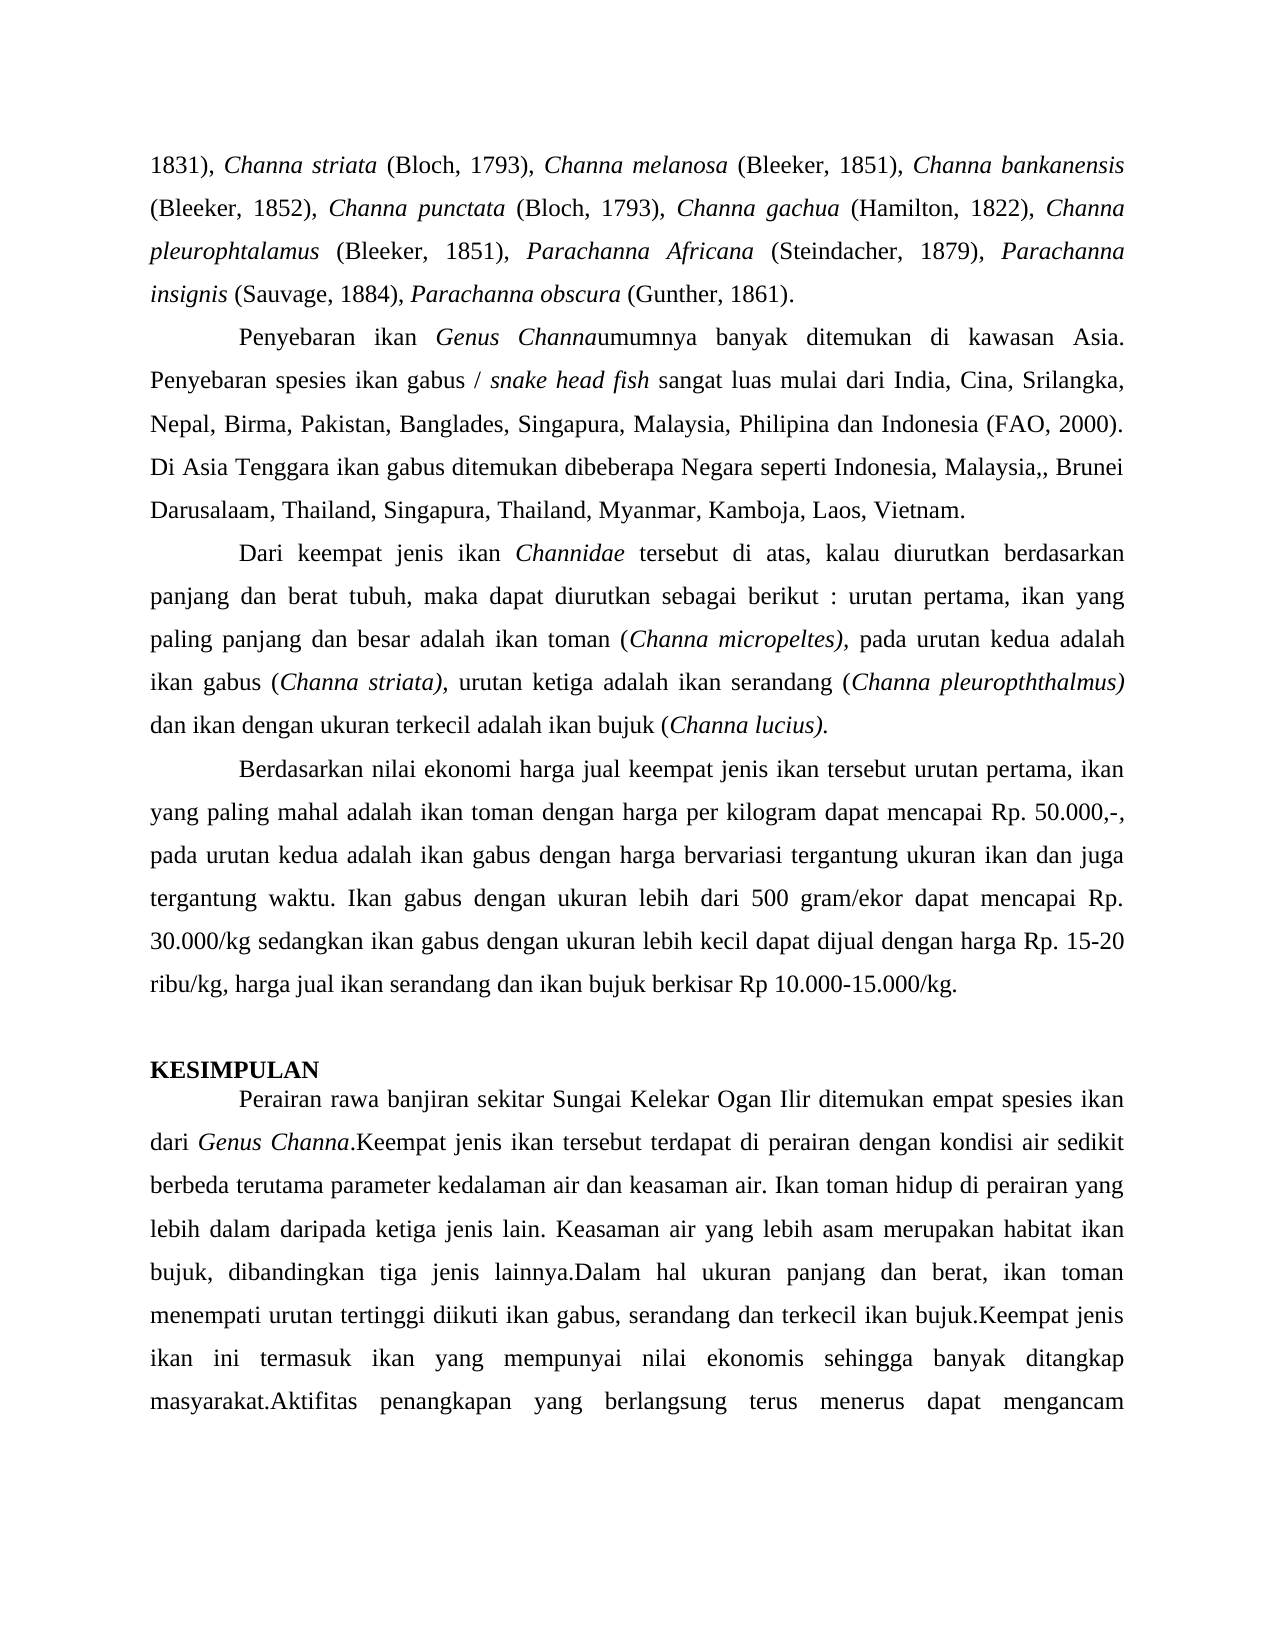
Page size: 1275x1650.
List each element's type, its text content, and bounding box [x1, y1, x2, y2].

text KESIMPULAN [150, 1056, 1125, 1084]
text Berdasarkan nilai ekonomi harga jual keempat jenis ikan tersebut urutan pertama, ikan yang paling mahal adalah ikan toman dengan harga per kilogram dapat mencapai Rp. 50.000,-, pada urutan kedua adalah ikan gabus dengan harga bervariasi tergantung ukuran ikan dan juga tergantung waktu. Ikan gabus dengan ukuran lebih dari 500 gram/ekor dapat mencapai Rp. 30.000/kg sedangkan ikan gabus dengan ukuran lebih kecil dapat dijual dengan harga Rp. 15-20 ribu/kg, harga jual ikan serandang dan ikan bujuk berkisar Rp 10.000-15.000/kg. [150, 754, 1125, 998]
list Dari keempat jenis ikan Channidae tersebut di atas, kalau diurutkan berdasarkan panjang dan berat tubuh, maka dapat diurutkan sebagai berikut : urutan pertama, ikan yang paling panjang dan besar adalah ikan toman (Channa micropeltes), pada urutan kedua adalah ikan gabus (Channa striata), urutan ketiga adalah ikan serandang (Channa pleuropththalmus) dan ikan dengan ukuran terkecil adalah ikan bujuk (Channa lucius). [150, 538, 1125, 739]
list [150, 150, 1125, 308]
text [150, 1084, 1125, 1415]
list Penyebaran ikan Genus Channaumumnya banyak ditemukan di kawasan Asia. Penyebaran spesies ikan gabus / snake head fish sangat luas mulai dari India, Cina, Srilangka, Nepal, Birma, Pakistan, Banglades, Singapura, Malaysia, Philipina dan Indonesia (FAO, 2000). Di Asia Tenggara ikan gabus ditemukan dibeberapa Negara seperti Indonesia, Malaysia,, Brunei Darusalaam, Thailand, Singapura, Thailand, Myanmar, Kamboja, Laos, Vietnam. [150, 322, 1125, 524]
